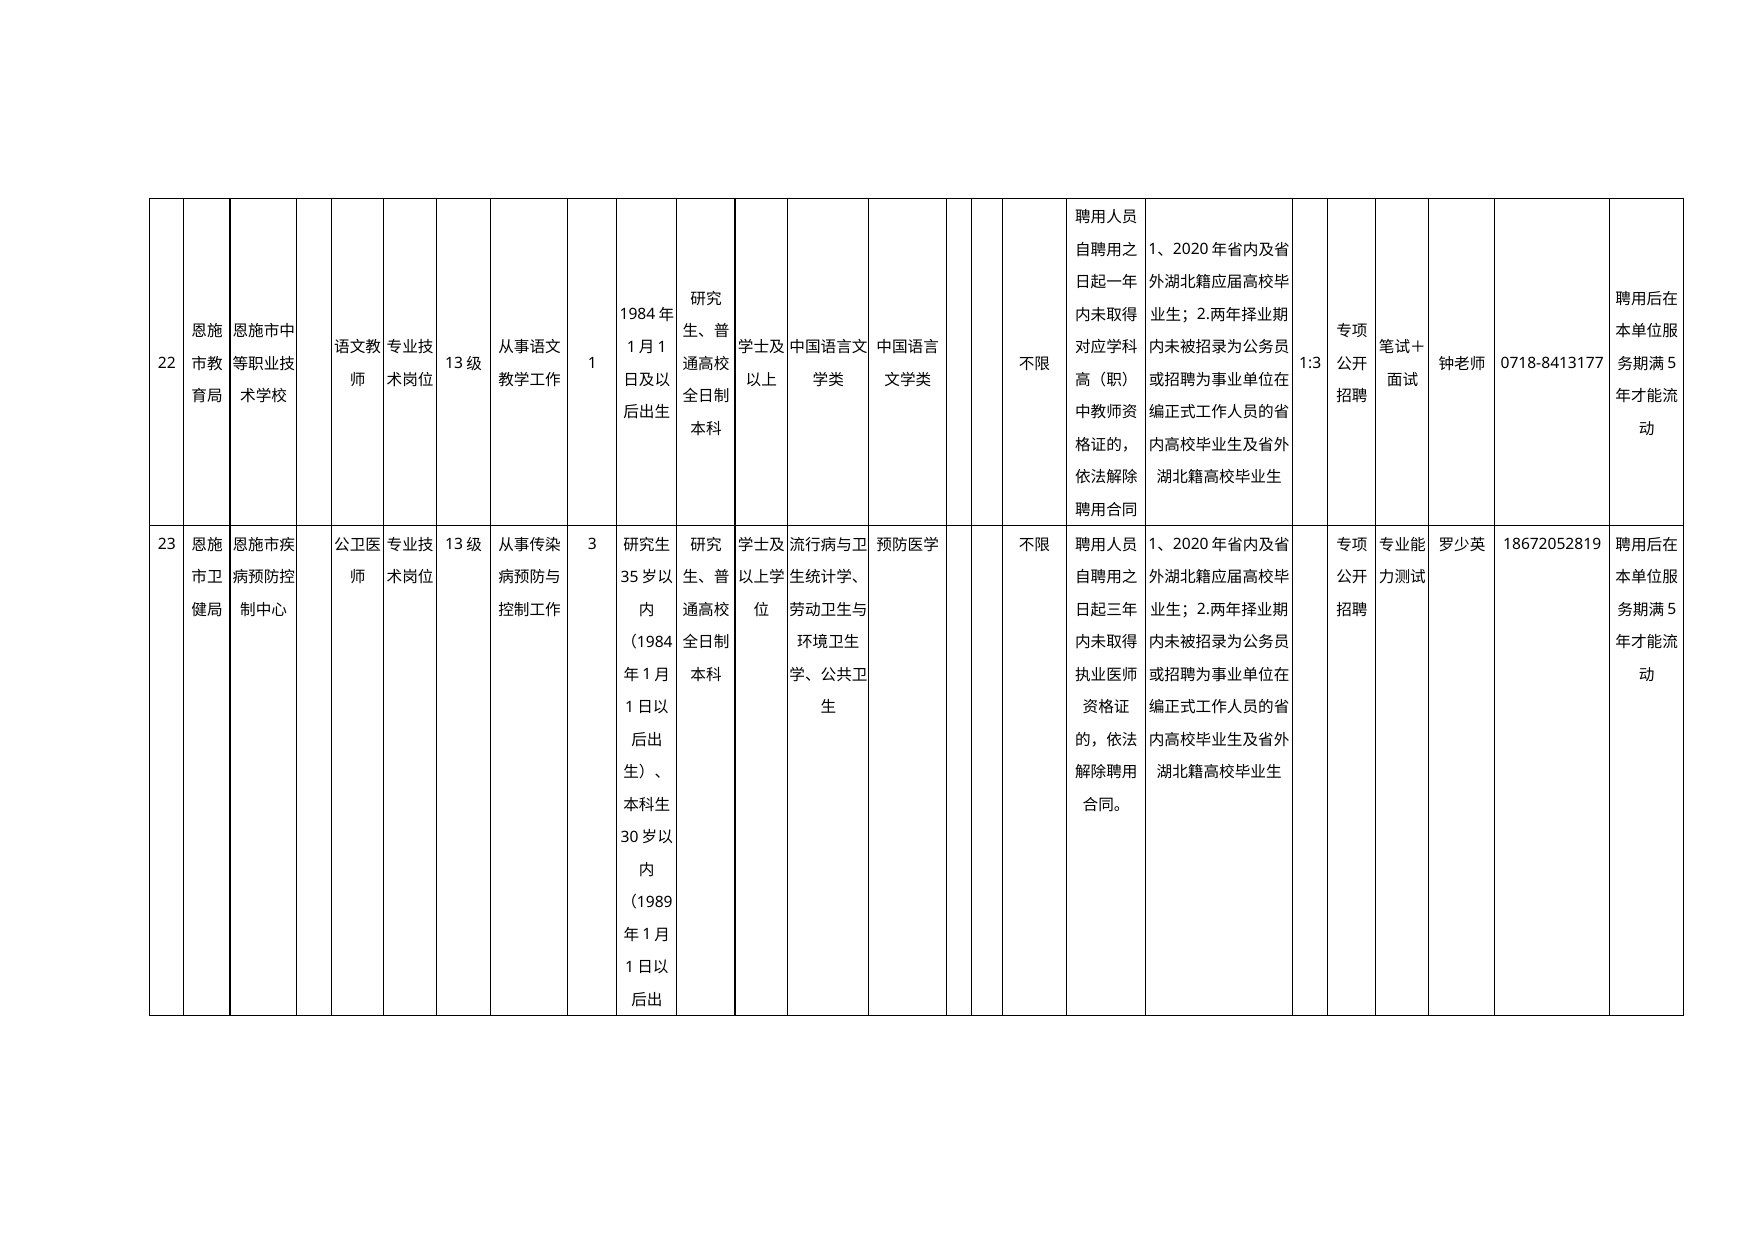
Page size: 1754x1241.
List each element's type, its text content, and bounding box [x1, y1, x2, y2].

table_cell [1067, 526, 1145, 1015]
table_cell 恩施市疾病预防控制中心 [231, 526, 296, 1015]
table_cell 恩施市卫健局 [184, 526, 229, 1015]
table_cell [1146, 526, 1292, 1015]
table_cell 研究生、普通高校全日制本科 [677, 199, 734, 525]
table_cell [788, 526, 868, 1015]
table_cell 恩施市中等职业技术学校 [231, 199, 296, 525]
table_cell 1:3 [1293, 199, 1327, 525]
table_cell 不限 [1003, 199, 1066, 525]
table_cell 18672052819 [1495, 526, 1609, 1015]
table_cell 中国语言文学类 [788, 199, 868, 525]
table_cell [617, 526, 676, 1015]
table_cell 专业技术岗位 [384, 199, 436, 525]
table_cell 23 [150, 526, 183, 1015]
table_cell 语文教师 [332, 199, 383, 525]
table_cell 聘用后在本单位服务期满5年才能流动 [1610, 199, 1683, 525]
table_cell 预防医学 [869, 526, 946, 1015]
table_cell 聘用后在本单位服务期满5年才能流动 [1610, 526, 1683, 1015]
table_cell [297, 199, 331, 525]
table_cell 1984年1月1日及以后出生 [617, 199, 676, 525]
table_cell 学士及以上 [736, 199, 787, 525]
table_cell 专项公开招聘 [1328, 199, 1375, 525]
table_cell [972, 526, 1002, 1015]
table_cell 罗少英 [1429, 526, 1494, 1015]
table_cell 专项公开招聘 [1328, 526, 1375, 1015]
table_cell 专业能力测试 [1376, 526, 1428, 1015]
table_cell 1 [568, 199, 616, 525]
table_cell 不限 [1003, 526, 1066, 1015]
table_cell 从事语文教学工作 [491, 199, 567, 525]
table_cell 钟老师 [1429, 199, 1494, 525]
table_cell 22 [150, 199, 183, 525]
table_cell 3 [568, 526, 616, 1015]
table_cell [947, 199, 971, 525]
table_cell 公卫医师 [332, 526, 383, 1015]
table_cell 聘用人员自聘用之日起一年内未取得对应学科高（职）中教师资格证的，依法解除聘用合同 [1067, 199, 1145, 525]
table_cell [972, 199, 1002, 525]
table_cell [1146, 199, 1292, 525]
table_cell 从事传染病预防与控制工作 [491, 526, 567, 1015]
table_cell 研究生、普通高校全日制本科 [677, 526, 734, 1015]
table_cell 学士及以上学位 [736, 526, 787, 1015]
table_cell 13级 [437, 199, 490, 525]
table_cell 笔试＋面试 [1376, 199, 1428, 525]
table_cell [297, 526, 331, 1015]
table_cell 专业技术岗位 [384, 526, 436, 1015]
table_cell [947, 526, 971, 1015]
table_cell 恩施市教育局 [184, 199, 229, 525]
table_cell 中国语言文学类 [869, 199, 946, 525]
table_cell 13级 [437, 526, 490, 1015]
table_cell 0718-8413177 [1495, 199, 1609, 525]
table_cell [1293, 526, 1327, 1015]
